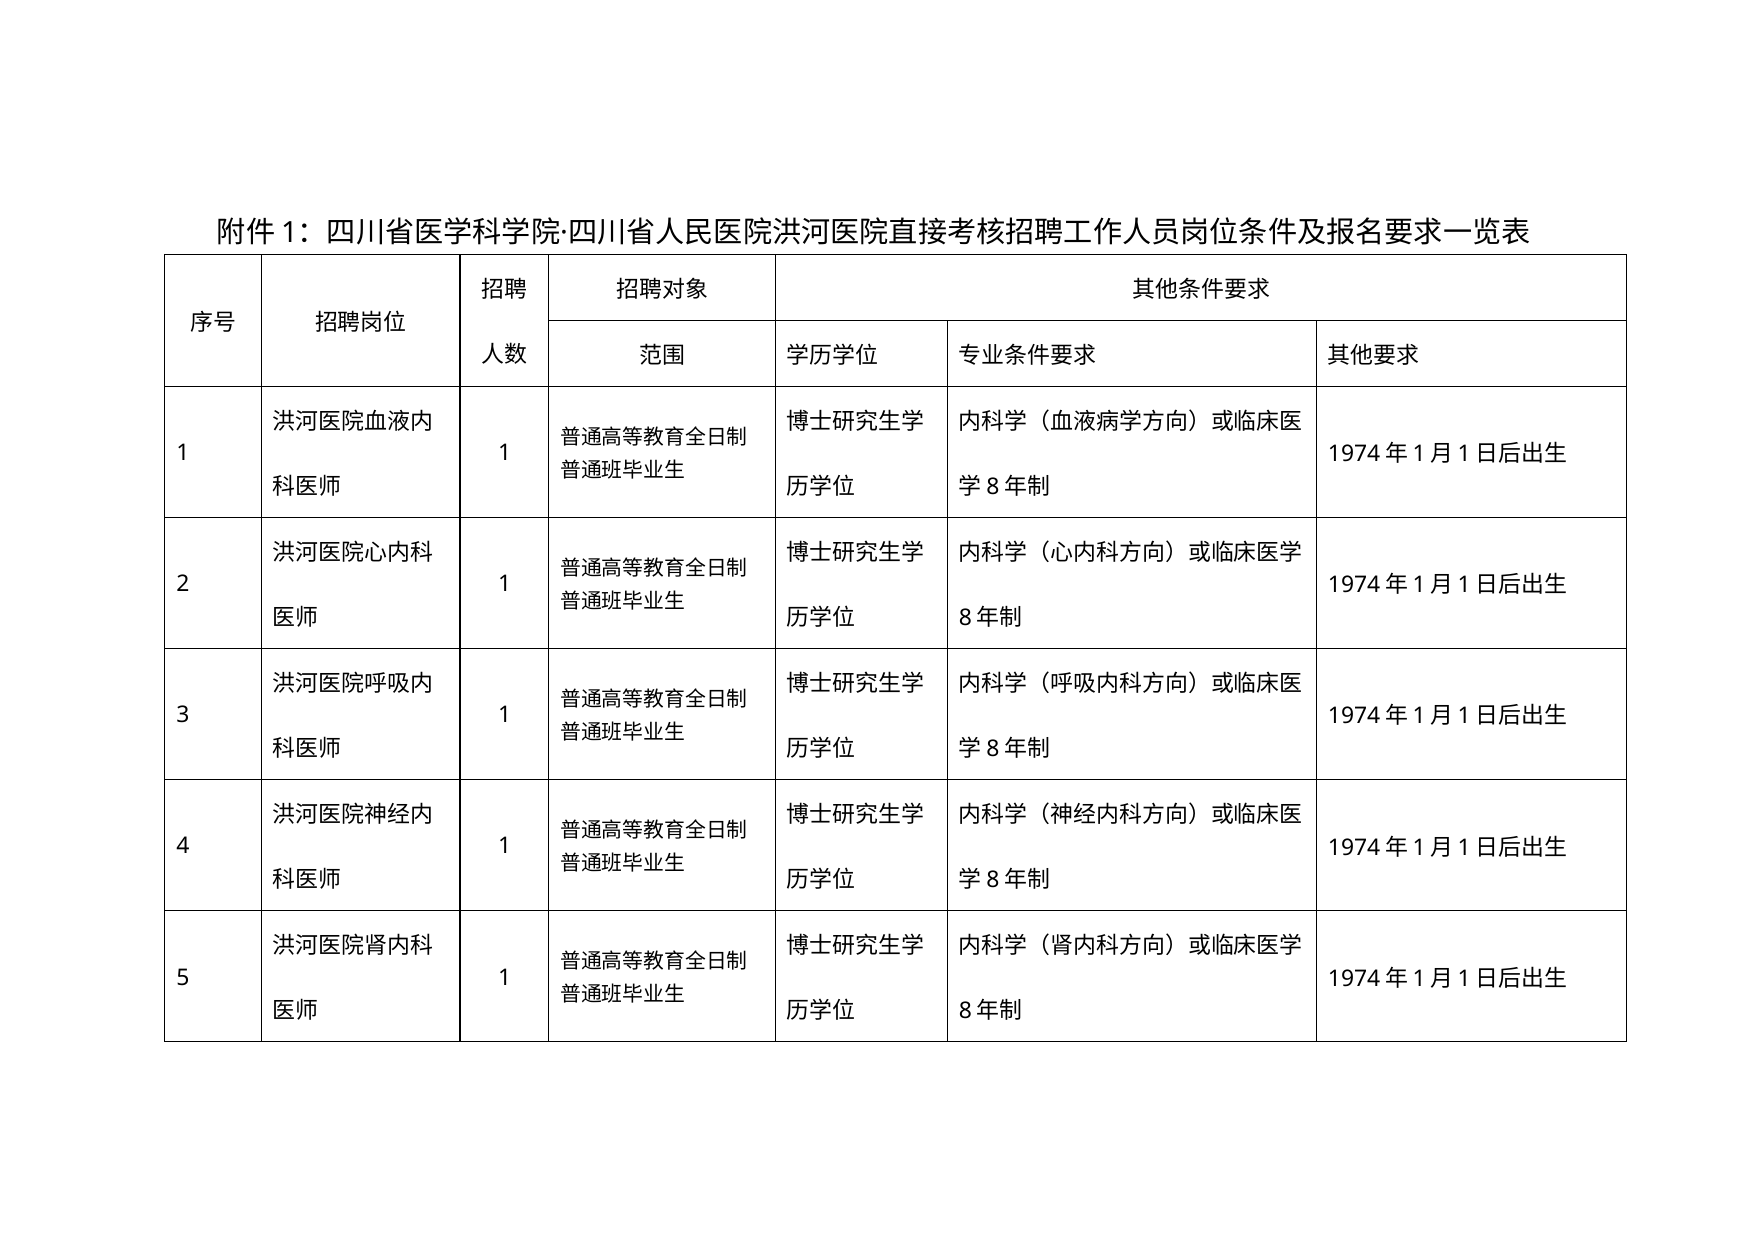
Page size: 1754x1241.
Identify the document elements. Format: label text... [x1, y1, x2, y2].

table_cell 洪河医院血液内科医师 [262, 387, 459, 517]
table_cell 1974年1月1日后出生 [1317, 649, 1626, 779]
table_cell 专业条件要求 [948, 321, 1316, 386]
table_cell 洪河医院肾内科医师 [262, 911, 459, 1041]
table_cell 1974年1月1日后出生 [1317, 911, 1626, 1041]
table_cell 2 [165, 518, 261, 648]
table_cell 内科学（心内科方向）或临床医学8年制 [948, 518, 1316, 648]
table_cell 内科学（呼吸内科方向）或临床医学8年制 [948, 649, 1316, 779]
table_cell 博士研究生学历学位 [776, 518, 947, 648]
table_cell 3 [165, 649, 261, 779]
table_cell 内科学（血液病学方向）或临床医学8年制 [948, 387, 1316, 517]
table_cell 洪河医院呼吸内科医师 [262, 649, 459, 779]
table_cell 内科学（肾内科方向）或临床医学8年制 [948, 911, 1316, 1041]
table_cell 1 [461, 387, 548, 517]
table_cell 洪河医院心内科医师 [262, 518, 459, 648]
table_cell 博士研究生学历学位 [776, 911, 947, 1041]
table_cell 5 [165, 911, 261, 1041]
table_cell 1 [165, 387, 261, 517]
table_cell 普通高等教育全日制普通班毕业生 [549, 911, 775, 1041]
table_cell 1974年1月1日后出生 [1317, 780, 1626, 910]
table_header 招聘岗位 [262, 255, 459, 386]
table_cell 4 [165, 780, 261, 910]
table_cell 1 [461, 911, 548, 1041]
table_cell 其他要求 [1317, 321, 1626, 386]
table_header 招聘对象 [549, 255, 775, 320]
table_cell 普通高等教育全日制普通班毕业生 [549, 518, 775, 648]
table_cell 1 [461, 518, 548, 648]
table_cell 普通高等教育全日制普通班毕业生 [549, 387, 775, 517]
table_cell 1974年1月1日后出生 [1317, 518, 1626, 648]
table_cell 普通高等教育全日制普通班毕业生 [549, 780, 775, 910]
text 附件1：四川省医学科学院·四川省人民医院洪河医院直接考核招聘工作人员岗位条件及报名要求一览表 [217, 198, 1604, 254]
table_cell 博士研究生学历学位 [776, 649, 947, 779]
table_header 序号 [165, 255, 261, 386]
table_cell 内科学（神经内科方向）或临床医学8年制 [948, 780, 1316, 910]
table_cell 普通高等教育全日制普通班毕业生 [549, 649, 775, 779]
table_cell 1 [461, 649, 548, 779]
table_cell 1974年1月1日后出生 [1317, 387, 1626, 517]
table_cell 洪河医院神经内科医师 [262, 780, 459, 910]
table_cell 范围 [549, 321, 775, 386]
table_cell 博士研究生学历学位 [776, 780, 947, 910]
table_header 其他条件要求 [776, 255, 1626, 320]
table_cell 博士研究生学历学位 [776, 387, 947, 517]
table_cell 学历学位 [776, 321, 947, 386]
table_cell 1 [461, 780, 548, 910]
table_header 招聘人数 [461, 255, 548, 386]
